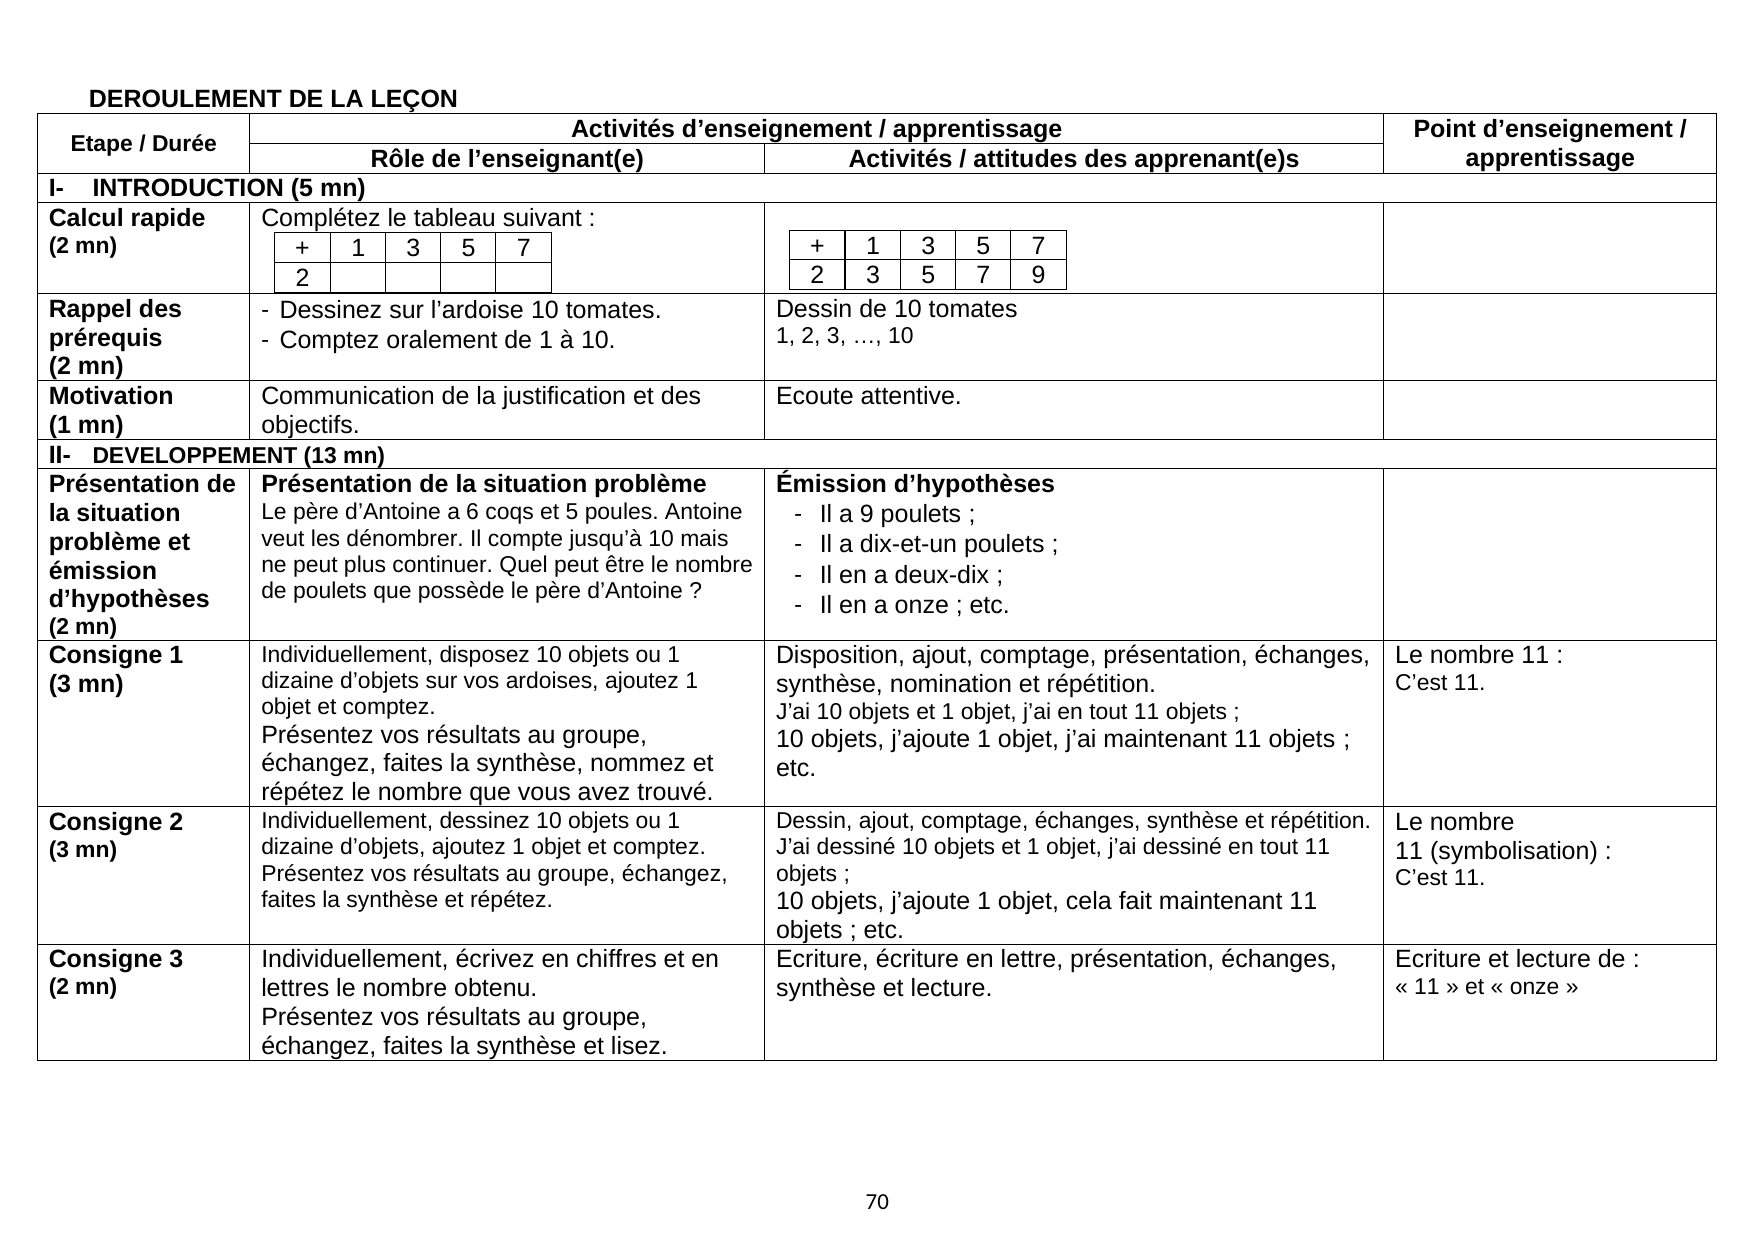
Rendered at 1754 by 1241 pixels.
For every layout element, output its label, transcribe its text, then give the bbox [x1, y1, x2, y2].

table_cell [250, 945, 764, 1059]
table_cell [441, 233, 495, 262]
text DEROULEMENT DE LA LEÇON [89, 84, 1665, 113]
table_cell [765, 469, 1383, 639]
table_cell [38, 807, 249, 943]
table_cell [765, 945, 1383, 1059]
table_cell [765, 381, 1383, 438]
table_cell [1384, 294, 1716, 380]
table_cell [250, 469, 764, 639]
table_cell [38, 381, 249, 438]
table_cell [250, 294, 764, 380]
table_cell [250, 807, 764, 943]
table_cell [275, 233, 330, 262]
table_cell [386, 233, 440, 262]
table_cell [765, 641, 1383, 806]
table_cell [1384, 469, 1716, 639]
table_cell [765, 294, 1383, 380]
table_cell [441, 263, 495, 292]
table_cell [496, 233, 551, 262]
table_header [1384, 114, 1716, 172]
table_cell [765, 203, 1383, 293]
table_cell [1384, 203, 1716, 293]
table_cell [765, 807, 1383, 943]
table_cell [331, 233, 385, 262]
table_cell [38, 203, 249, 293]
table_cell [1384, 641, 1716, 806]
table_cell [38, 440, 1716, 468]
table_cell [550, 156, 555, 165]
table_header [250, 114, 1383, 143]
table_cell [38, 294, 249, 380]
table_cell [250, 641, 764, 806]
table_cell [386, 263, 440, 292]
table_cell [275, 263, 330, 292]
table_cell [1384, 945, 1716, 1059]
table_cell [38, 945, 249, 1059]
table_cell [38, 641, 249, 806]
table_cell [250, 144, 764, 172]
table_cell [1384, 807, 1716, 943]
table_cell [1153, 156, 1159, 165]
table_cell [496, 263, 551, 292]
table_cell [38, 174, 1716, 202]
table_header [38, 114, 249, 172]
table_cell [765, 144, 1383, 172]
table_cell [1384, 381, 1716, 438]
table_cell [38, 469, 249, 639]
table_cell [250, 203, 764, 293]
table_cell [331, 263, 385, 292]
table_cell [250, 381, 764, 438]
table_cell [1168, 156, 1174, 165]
